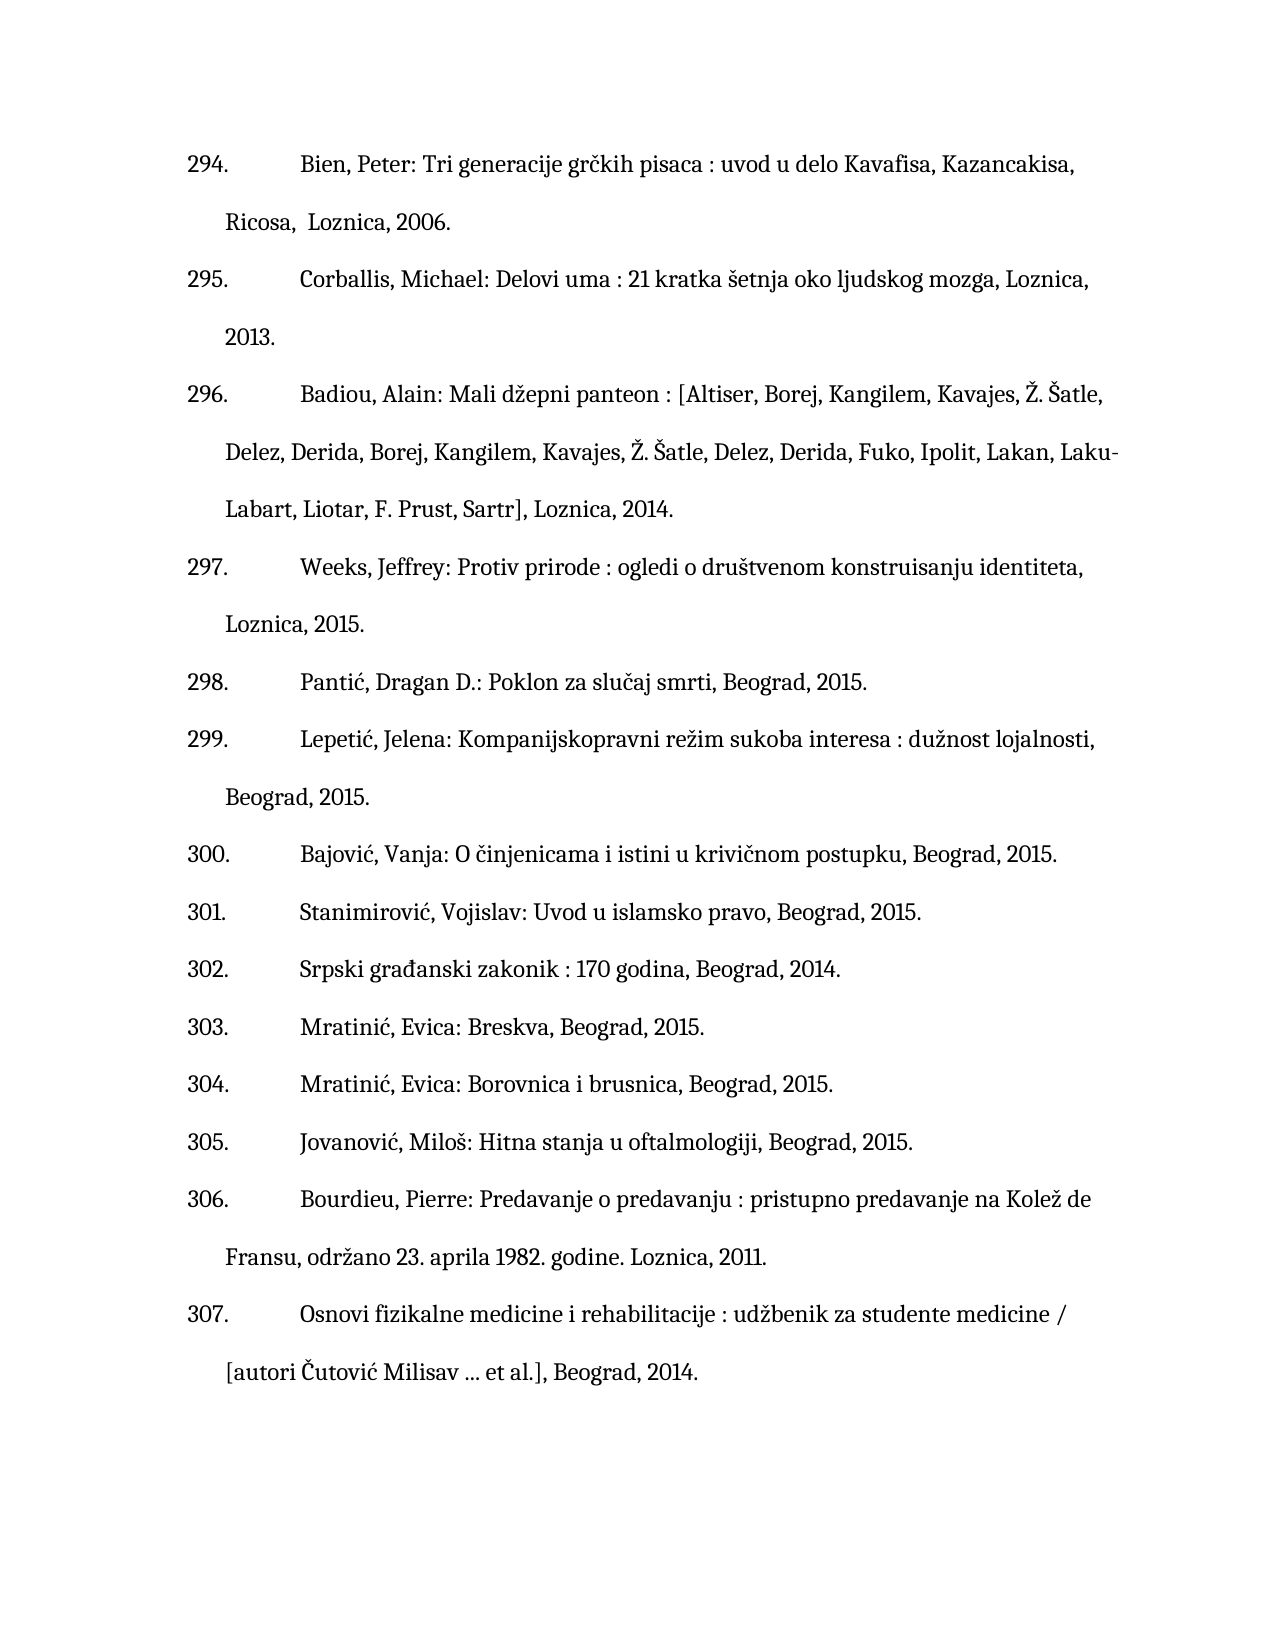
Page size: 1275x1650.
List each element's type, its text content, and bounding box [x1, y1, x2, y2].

list Stanimirović, Vojislav: Uvod u islamsko pravo, Beograd, 2015. [187, 897, 1125, 926]
list Bajović, Vanja: O činjenicama i istini u krivičnom postupku, Beograd, 2015. [187, 840, 1125, 869]
list Lepetić, Jelena: Kompanijskopravni režim sukoba interesa : dužnost lojalnosti, Beograd, 2015. [187, 725, 1125, 811]
list Corballis, Michael: Delovi uma : 21 kratka šetnja oko ljudskog mozga, Loznica, 2013. [187, 265, 1125, 351]
list Mratinić, Evica: Borovnica i brusnica, Beograd, 2015. [187, 1070, 1125, 1099]
list Weeks, Jeffrey: Protiv prirode : ogledi o društvenom konstruisanju identiteta, Loznica, 2015. [187, 552, 1125, 639]
list Pantić, Dragan D.: Poklon za slučaj smrti, Beograd, 2015. [187, 667, 1125, 696]
list Badiou, Alain: Mali džepni panteon : [Altiser, Borej, Kangilem, Kavajes, Ž. Šatle, Delez, Derida, Borej, Kangilem, Kavajes, Ž. Šatle, Delez, Derida, Fuko, Ipolit, Lakan, Laku-Labart, Liotar, F. Prust, Sartr], Loznica, 2014. [187, 380, 1125, 524]
list Bien, Peter: Tri generacije grčkih pisaca : uvod u delo Kavafisa, Kazancakisa, Ricosa, Loznica, 2006. [187, 150, 1125, 236]
list Bourdieu, Pierre: Predavanje o predavanju : pristupno predavanje na Kolež de Fransu, održano 23. aprila 1982. godine. Loznica, 2011. [187, 1185, 1125, 1271]
list Osnovi fizikalne medicine i rehabilitacije : udžbenik za studente medicine / [autori Čutović Milisav ... et al.], Beograd, 2014. [187, 1300, 1125, 1386]
list Srpski građanski zakonik : 170 godina, Beograd, 2014. [187, 955, 1125, 984]
list Mratinić, Evica: Breskva, Beograd, 2015. [187, 1012, 1125, 1041]
list Jovanović, Miloš: Hitna stanja u oftalmologiji, Beograd, 2015. [187, 1127, 1125, 1156]
